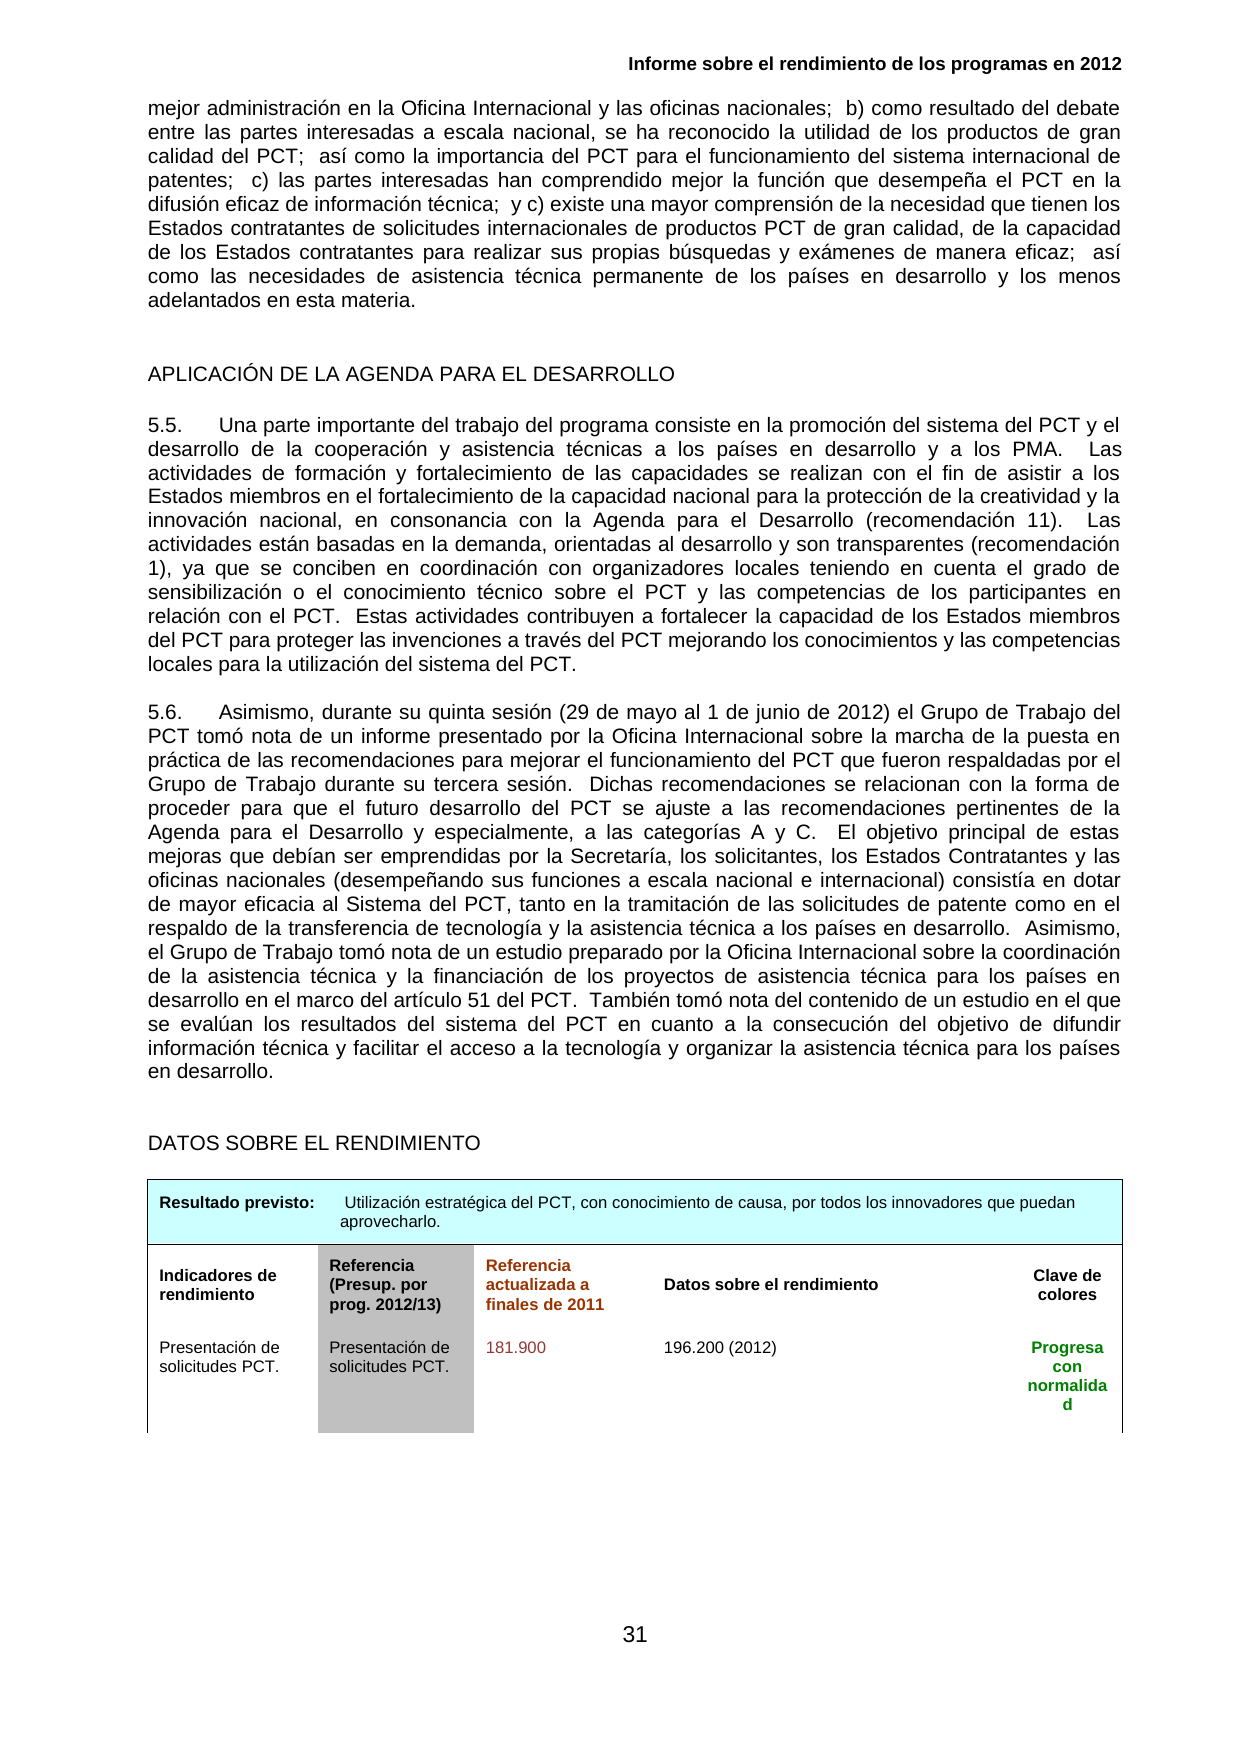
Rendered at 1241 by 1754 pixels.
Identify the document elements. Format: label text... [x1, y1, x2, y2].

table_cell Referencia (Presup. por prog. 2012/13) [318, 1245, 474, 1326]
table_cell Indicadores de rendimiento [148, 1245, 318, 1326]
table_cell Presentación de solicitudes PCT. [318, 1326, 474, 1433]
table_cell 196.200 (2012) [653, 1326, 1012, 1433]
table_cell Clave de colores [1012, 1245, 1122, 1326]
list Asimismo, durante su quinta sesión (29 de mayo al 1 de junio de 2012) el Grupo de Trabajo del PCT tomó nota de un informe presentado por la Oficina Internacional sobre la marcha de la puesta en práctica de las recomendaciones para mejorar el funcionamiento del PCT que fueron respaldadas por el Grupo de Trabajo durante su tercera sesión. Dichas recomendaciones se relacionan con la forma de proceder para que el futuro desarrollo del PCT se ajuste a las recomendaciones pertinentes de la Agenda para el Desarrollo y especialmente, a las categorías A y C. El objetivo principal de estas mejoras que debían ser emprendidas por la Secretaría, los solicitantes, los Estados Contratantes y las oficinas nacionales (desempeñando sus funciones a escala nacional e internacional) consistía en dotar de mayor eficacia al Sistema del PCT, tanto en la tramitación de las solicitudes de patente como en el respaldo de la transferencia de tecnología y la asistencia técnica a los países en desarrollo. Asimismo, el Grupo de Trabajo tomó nota de un estudio preparado por la Oficina Internacional sobre la coordinación de la asistencia técnica y la financiación de los proyectos de asistencia técnica para los países en desarrollo en el marco del artículo 51 del PCT. También tomó nota del contenido de un estudio en el que se evalúan los resultados del sistema del PCT en cuanto a la consecución del objetivo de difundir información técnica y facilitar el acceso a la tecnología y organizar la asistencia técnica para los países en desarrollo. [148, 700, 1122, 1083]
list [148, 96, 1122, 312]
table_cell Presentación de solicitudes PCT. [148, 1326, 318, 1433]
text APLICACIÓN DE LA AGENDA PARA EL DESARROLLO [148, 362, 1122, 386]
list Una parte importante del trabajo del programa consiste en la promoción del sistema del PCT y el desarrollo de la cooperación y asistencia técnicas a los países en desarrollo y a los PMA. Las actividades de formación y fortalecimiento de las capacidades se realizan con el fin de asistir a los Estados miembros en el fortalecimiento de la capacidad nacional para la protección de la creatividad y la innovación nacional, en consonancia con la Agenda para el Desarrollo (recomendación 11). Las actividades están basadas en la demanda, orientadas al desarrollo y son transparentes (recomendación 1), ya que se conciben en coordinación con organizadores locales teniendo en cuenta el grado de sensibilización o el conocimiento técnico sobre el PCT y las competencias de los participantes en relación con el PCT. Estas actividades contribuyen a fortalecer la capacidad de los Estados miembros del PCT para proteger las invenciones a través del PCT mejorando los conocimientos y las competencias locales para la utilización del sistema del PCT. [148, 412, 1122, 676]
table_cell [1012, 1326, 1122, 1433]
text DATOS SOBRE EL RENDIMIENTO [148, 1131, 1122, 1155]
table_cell 181.900 [474, 1326, 652, 1433]
table_cell Datos sobre el rendimiento [653, 1245, 1012, 1326]
table_cell Referencia actualizada a finales de 2011 [474, 1245, 652, 1326]
table_header Resultado previsto: Utilización estratégica del PCT, con conocimiento de causa, por todos los innovadores que puedan aprovecharlo. [148, 1180, 1122, 1243]
